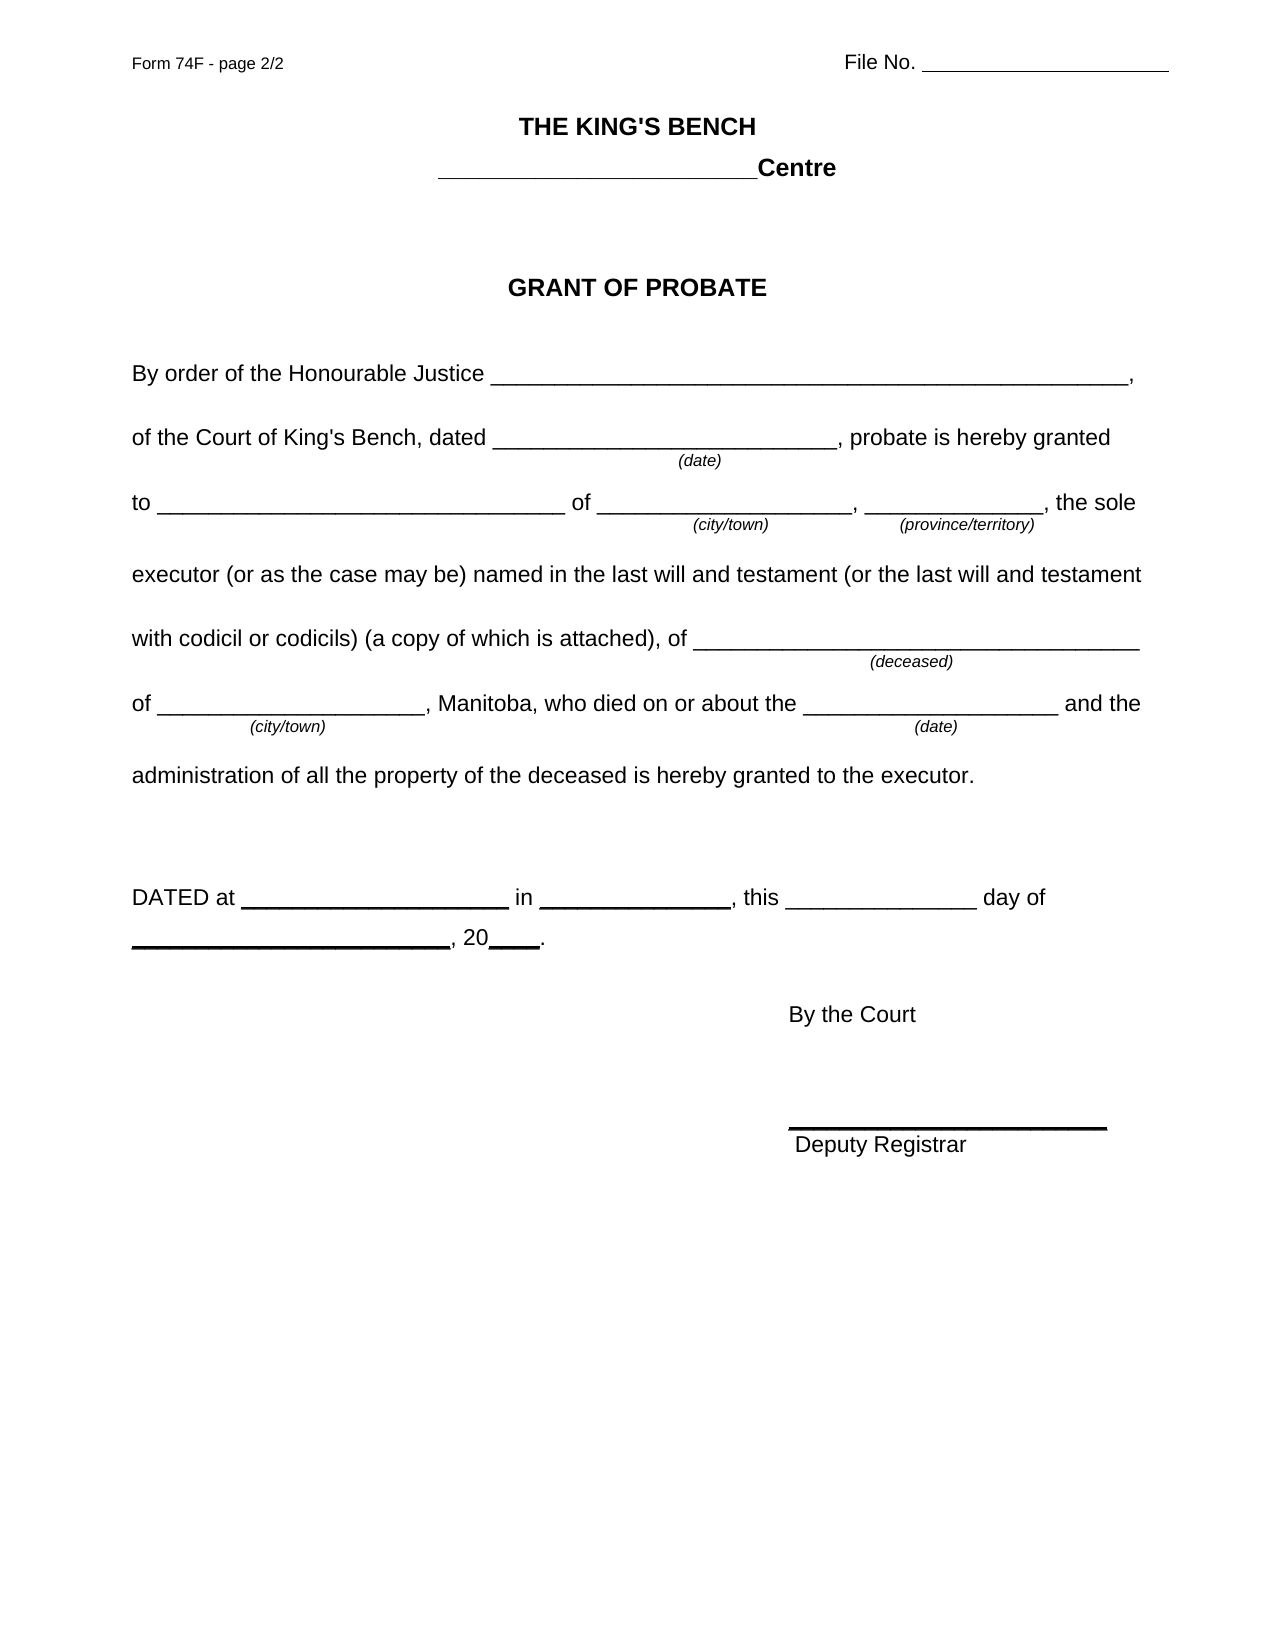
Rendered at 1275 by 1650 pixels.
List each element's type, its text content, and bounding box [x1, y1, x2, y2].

text _________________________ [132, 1104, 1143, 1131]
text _______________________Centre [132, 153, 1143, 182]
text (city/town) (province/territory) [132, 515, 1143, 534]
text By order of the Honourable Justice __________________________________________________, [132, 359, 1143, 386]
text (date) [132, 451, 1143, 470]
text (deceased) [225, 652, 1143, 671]
text to ________________________________ of ____________________, ______________, the sole [132, 489, 1143, 515]
text THE KING'S BENCH [132, 112, 1143, 141]
text GRANT OF PROBATE [132, 273, 1143, 302]
text Deputy Registrar [132, 1131, 1143, 1157]
text By the Court [132, 1001, 1143, 1028]
text of the Court of King's Bench, dated ___________________________, probate is hereby granted [132, 424, 1143, 451]
text with codicil or codicils) (a copy of which is attached), of ___________________________________ [132, 625, 1143, 652]
text executor (or as the case may be) named in the last will and testament (or the last will and testament [132, 561, 1143, 587]
text administration of all the property of the deceased is hereby granted to the executor. [132, 762, 1143, 788]
text DATED at _____________________ in _______________, this _______________ day of _________________________, 20____. [132, 884, 1143, 950]
text of _____________________, Manitoba, who died on or about the ____________________ and the [132, 690, 1143, 716]
text (city/town) (date) [132, 716, 1143, 736]
